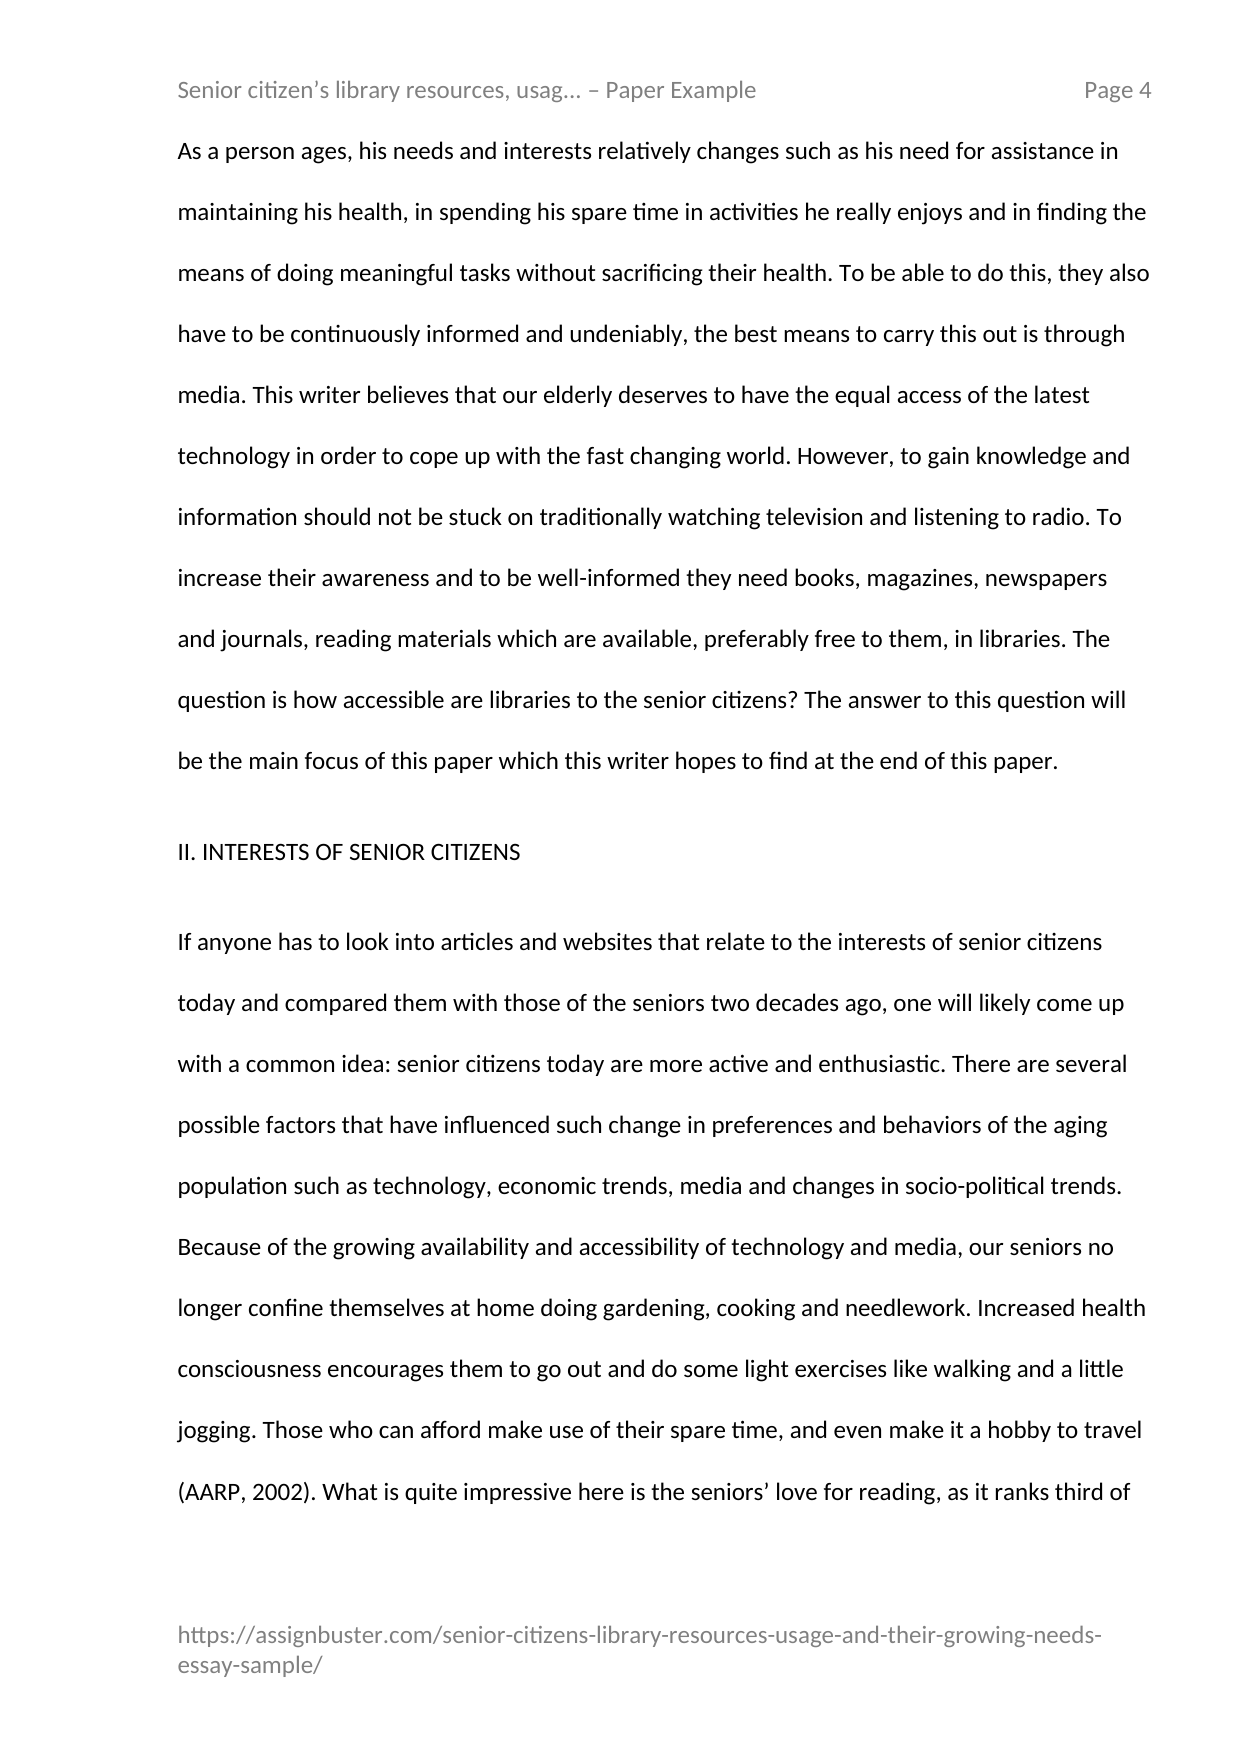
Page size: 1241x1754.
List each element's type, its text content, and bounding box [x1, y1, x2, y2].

text II. INTERESTS OF SENIOR CITIZENS [177, 836, 1152, 866]
text As a person ages, his needs and interests relatively changes such as his need for assistance in maintaining his health, in spending his spare time in activities he really enjoys and in finding the means of doing meaningful tasks without sacrificing their health. To be able to do this, they also have to be continuously informed and undeniably, the best means to carry this out is through media. This writer believes that our elderly deserves to have the equal access of the latest technology in order to cope up with the fast changing world. However, to gain knowledge and information should not be stuck on traditionally watching television and listening to radio. To increase their awareness and to be well-informed they need books, magazines, newspapers and journals, reading materials which are available, preferably free to them, in libraries. The question is how accessible are libraries to the senior citizens? The answer to this question will be the main focus of this paper which this writer hopes to find at the end of this paper. [177, 135, 1152, 776]
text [177, 926, 1152, 1506]
